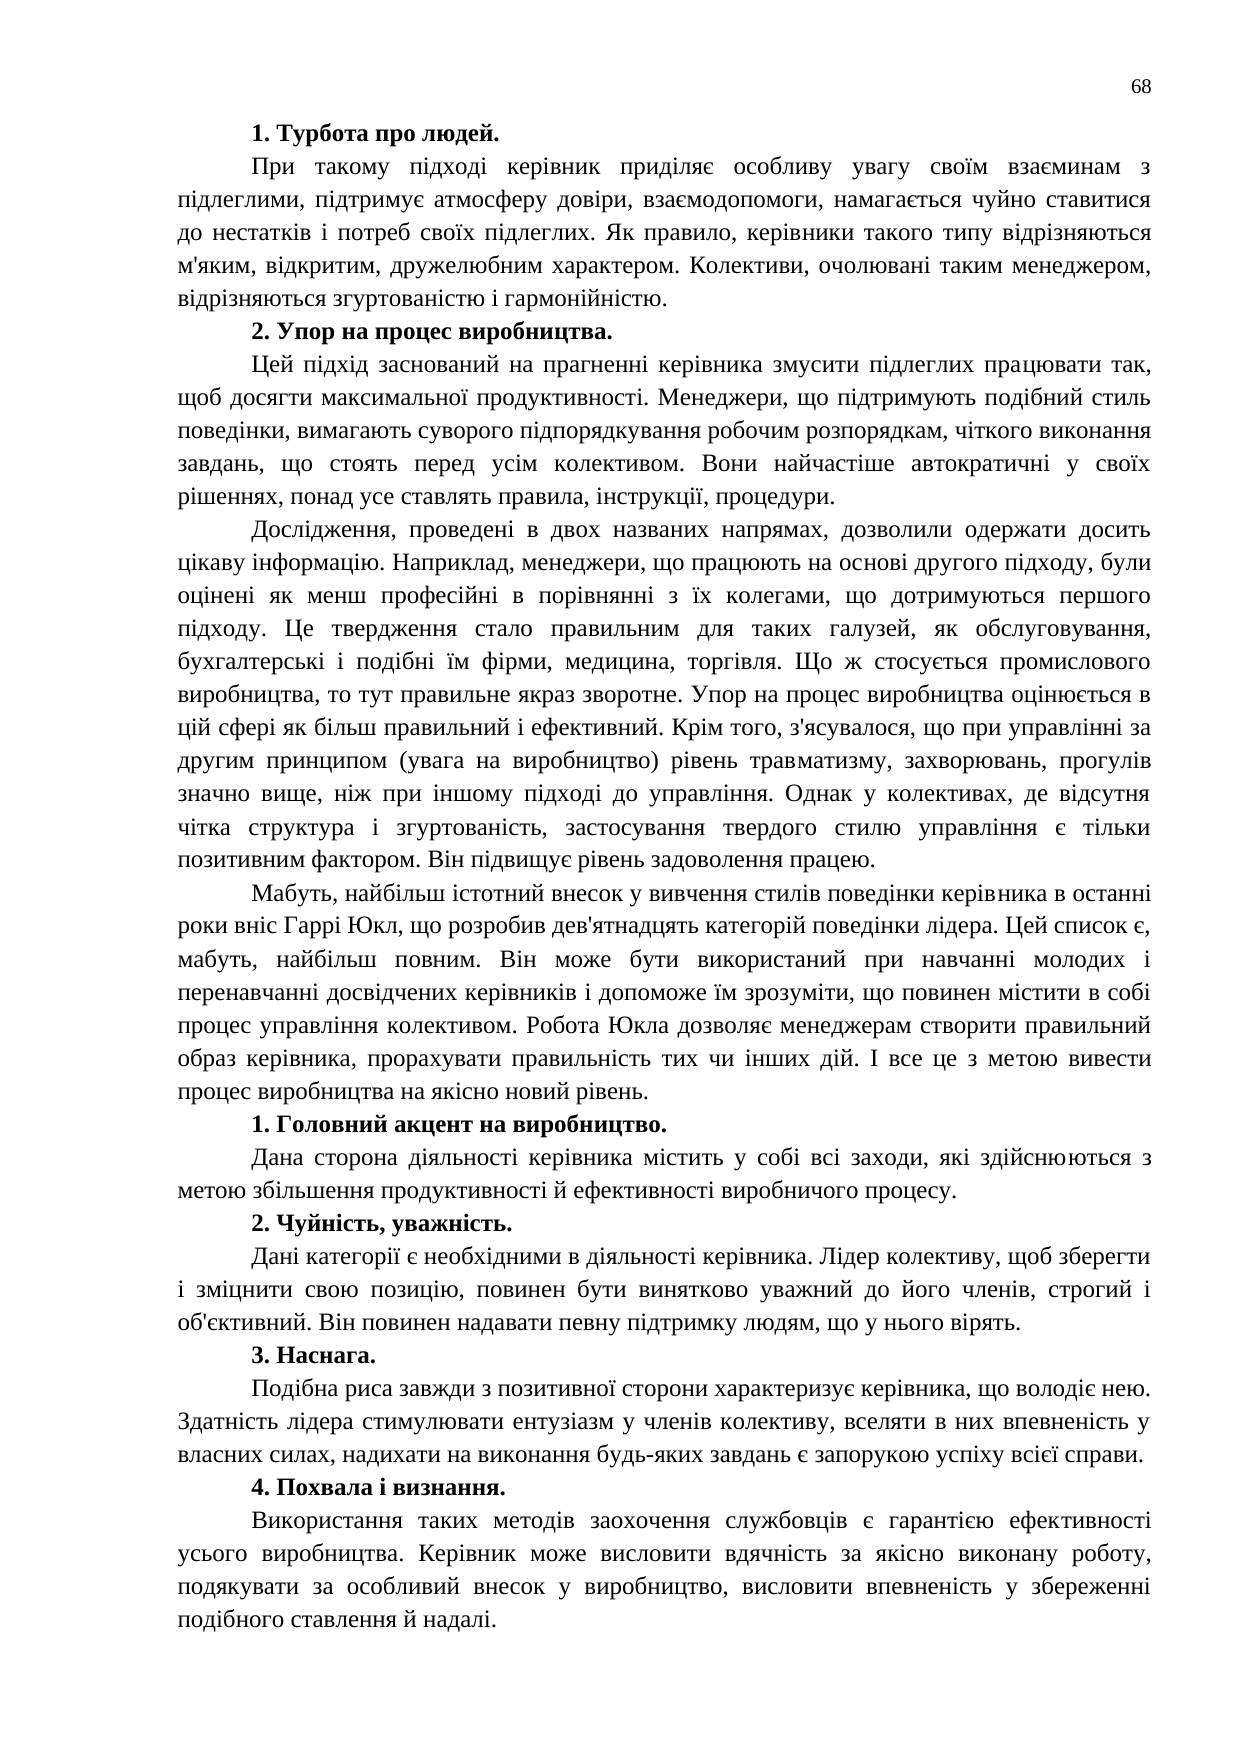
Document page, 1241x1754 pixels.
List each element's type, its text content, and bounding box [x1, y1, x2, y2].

text Мабуть, найбільш істотний внесок у вивчення стилів поведінки керівника в останні роки вніс Гаррі Юкл, що розробив дев'ятнадцять категорій поведінки лідера. Цей список є, мабуть, найбільш повним. Він може бути використаний при навчанні молодих і перенавчанні досвідчених керівників і допоможе їм зрозуміти, що повинен містити в собі процес управління колективом. Робота Юкла дозволяє менеджерам створити правильний образ керівника, прорахувати правильність тих чи інших дій. І все це з метою вивести процес виробництва на якісно новий рівень. [177, 878, 1152, 1104]
text Дана сторона діяльності керівника містить у собі всі заходи, які здійснюються з метою збільшення продуктивності й ефективності виробничого процесу. [177, 1142, 1152, 1203]
text Подібна риса завжди з позитивної сторони характеризує керівника, що володіє нею. Здатність лідера стимулювати ентузіазм у членів колективу, вселяти в них впевненість у власних силах, надихати на виконання будь-яких завдань є запорукою успіху всієї справи. [177, 1373, 1152, 1468]
text При такому підході керівник приділяє особливу увагу своїм взаєминам з підлеглими, підтримує атмосферу довіри, взаємодопомоги, намагається чуйно ставитися до нестатків і потреб своїх підлеглих. Як правило, керівники такого типу відрізняються м'яким, відкритим, дружелюбним характером. Колективи, очолювані таким менеджером, відрізняються згуртованістю і гармонійністю. [177, 151, 1152, 312]
text 4. Похвала і визнання. [177, 1472, 1152, 1501]
text Використання таких методів заохочення службовців є гарантією ефективності усього виробництва. Керівник може висловити вдячність за якісно виконану роботу, подякувати за особливий внесок у виробництво, висловити впевненість у збереженні подібного ставлення й надалі. [177, 1505, 1152, 1633]
text Дослідження, проведені в двох названих напрямах, дозволили одержати досить цікаву інформацію. Наприклад, менеджери, що працюють на основі другого підходу, були оцінені як менш професійні в порівнянні з їх колегами, що дотримуються першого підходу. Це твердження стало правильним для таких галузей, як обслуговування, бухгалтерські і подібні їм фірми, медицина, торгівля. Що ж стосується промислового виробництва, то тут правильне якраз зворотне. Упор на процес виробництва оцінюється в цій сфері як більш правильний і ефективний. Крім того, з'ясувалося, що при управлінні за другим принципом (увага на виробництво) рівень травматизму, захворювань, прогулів значно вище, ніж при іншому підході до управління. Однак у колективах, де відсутня чітка структура і згуртованість, застосування твердого стилю управління є тільки позитивним фактором. Він підвищує рівень задоволення працею. [177, 514, 1152, 873]
text 1. Турбота про людей. [177, 118, 1152, 147]
text Дані категорії є необхідними в діяльності керівника. Лідер колективу, щоб зберегти і зміцнити свою позицію, повинен бути винятково уважний до його членів, строгий і об'єктивний. Він повинен надавати певну підтримку людям, що у нього вірять. [177, 1241, 1152, 1336]
text 3. Наснага. [177, 1340, 1152, 1369]
text Цей підхід заснований на прагненні керівника змусити підлеглих працювати так, щоб досягти максимальної продуктивності. Менеджери, що підтримують подібний стиль поведінки, вимагають суворого підпорядкування робочим розпорядкам, чіткого виконання завдань, що стоять перед усім колективом. Вони найчастіше автократичні у своїх рішеннях, понад усе ставлять правила, інструкції, процедури. [177, 349, 1152, 510]
text 2. Чуйність, уважність. [177, 1208, 1152, 1237]
text 1. Головний акцент на виробництво. [177, 1109, 1152, 1137]
text 2. Упор на процес виробництва. [177, 316, 1152, 345]
